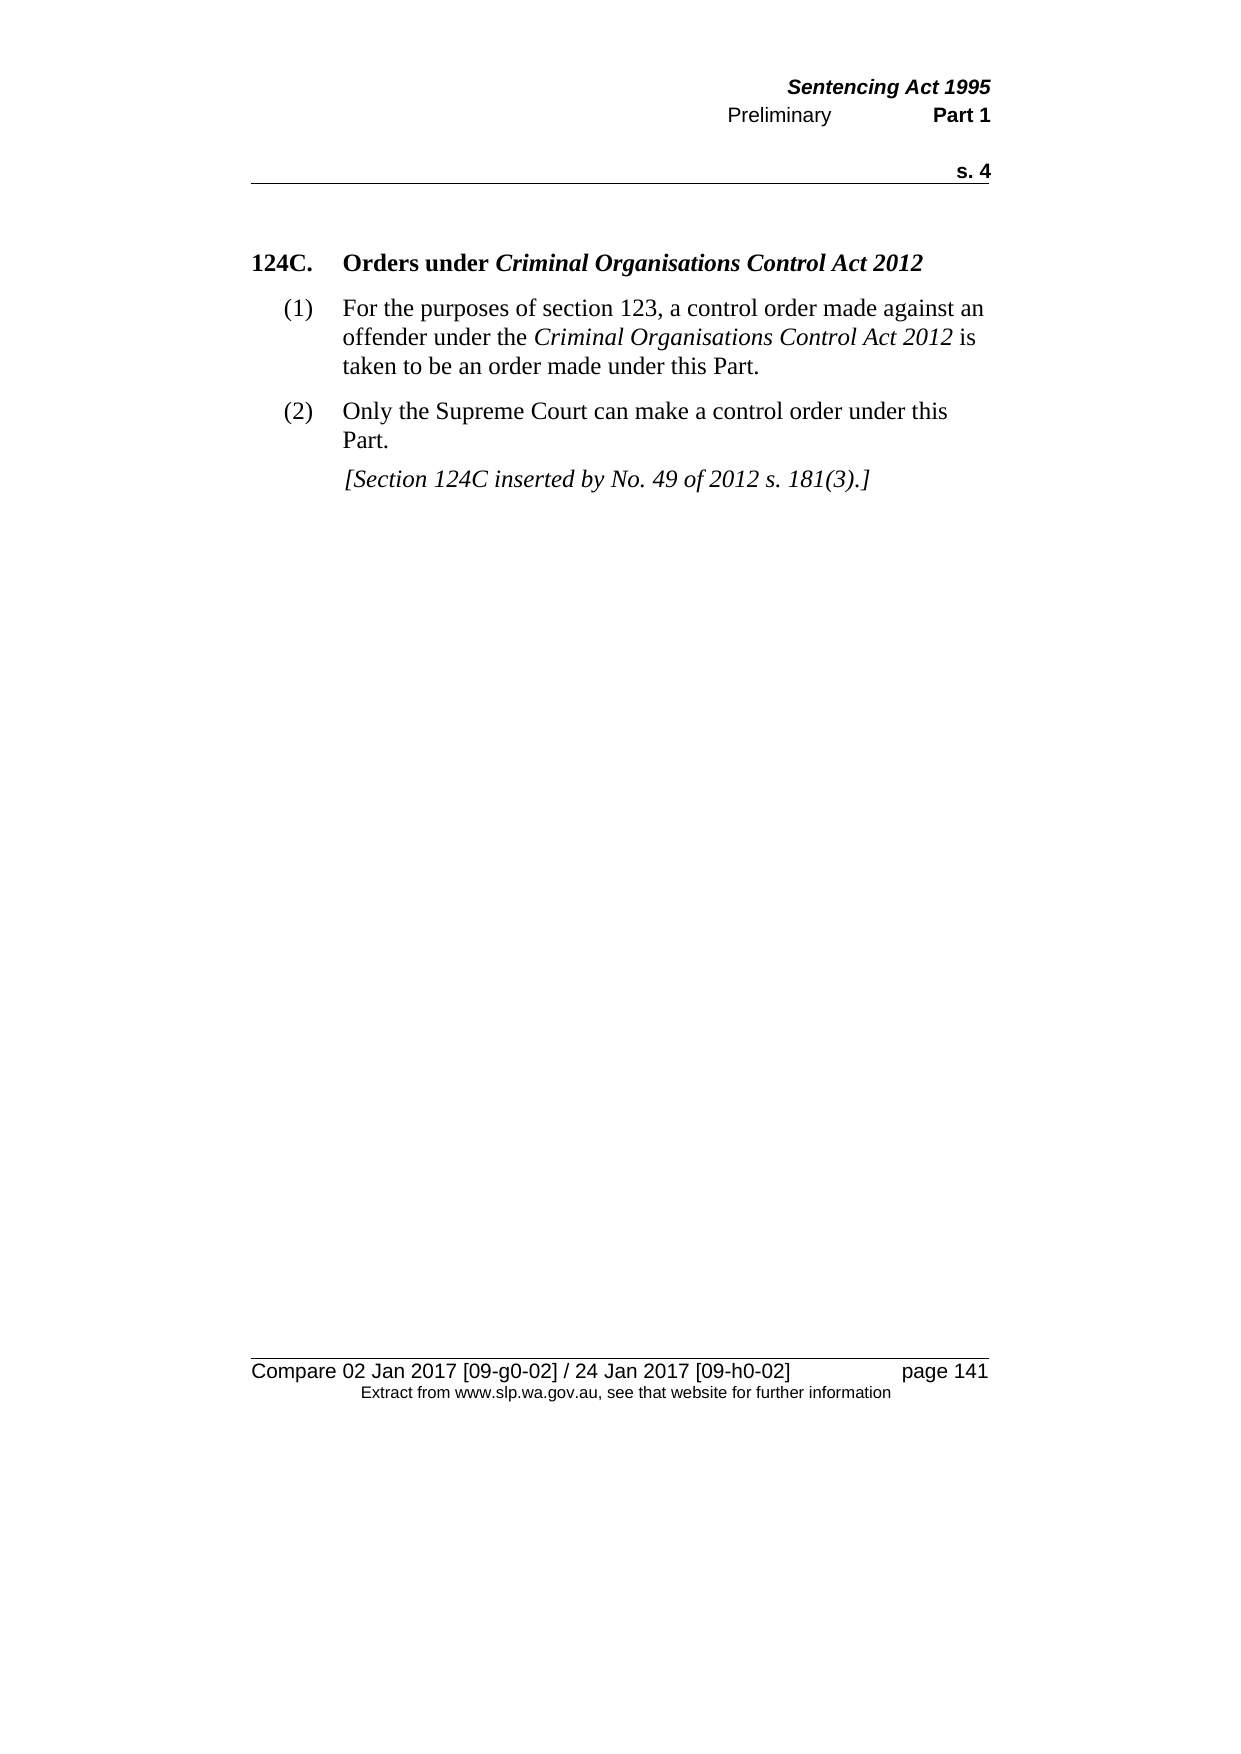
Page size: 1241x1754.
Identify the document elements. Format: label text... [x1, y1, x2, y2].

text [Section 124C inserted by No. 49 of 2012 s. 181(3).] [251, 464, 989, 493]
text (1) For the purposes of section 123, a control order made against an offender under the Criminal Organisations Control Act 2012 is taken to be an order made under this Part. [251, 293, 989, 380]
text (2) Only the Supreme Court can make a control order under this Part. [251, 396, 989, 454]
subtitle 124C. Orders under Criminal Organisations Control Act 2012 [251, 248, 989, 277]
